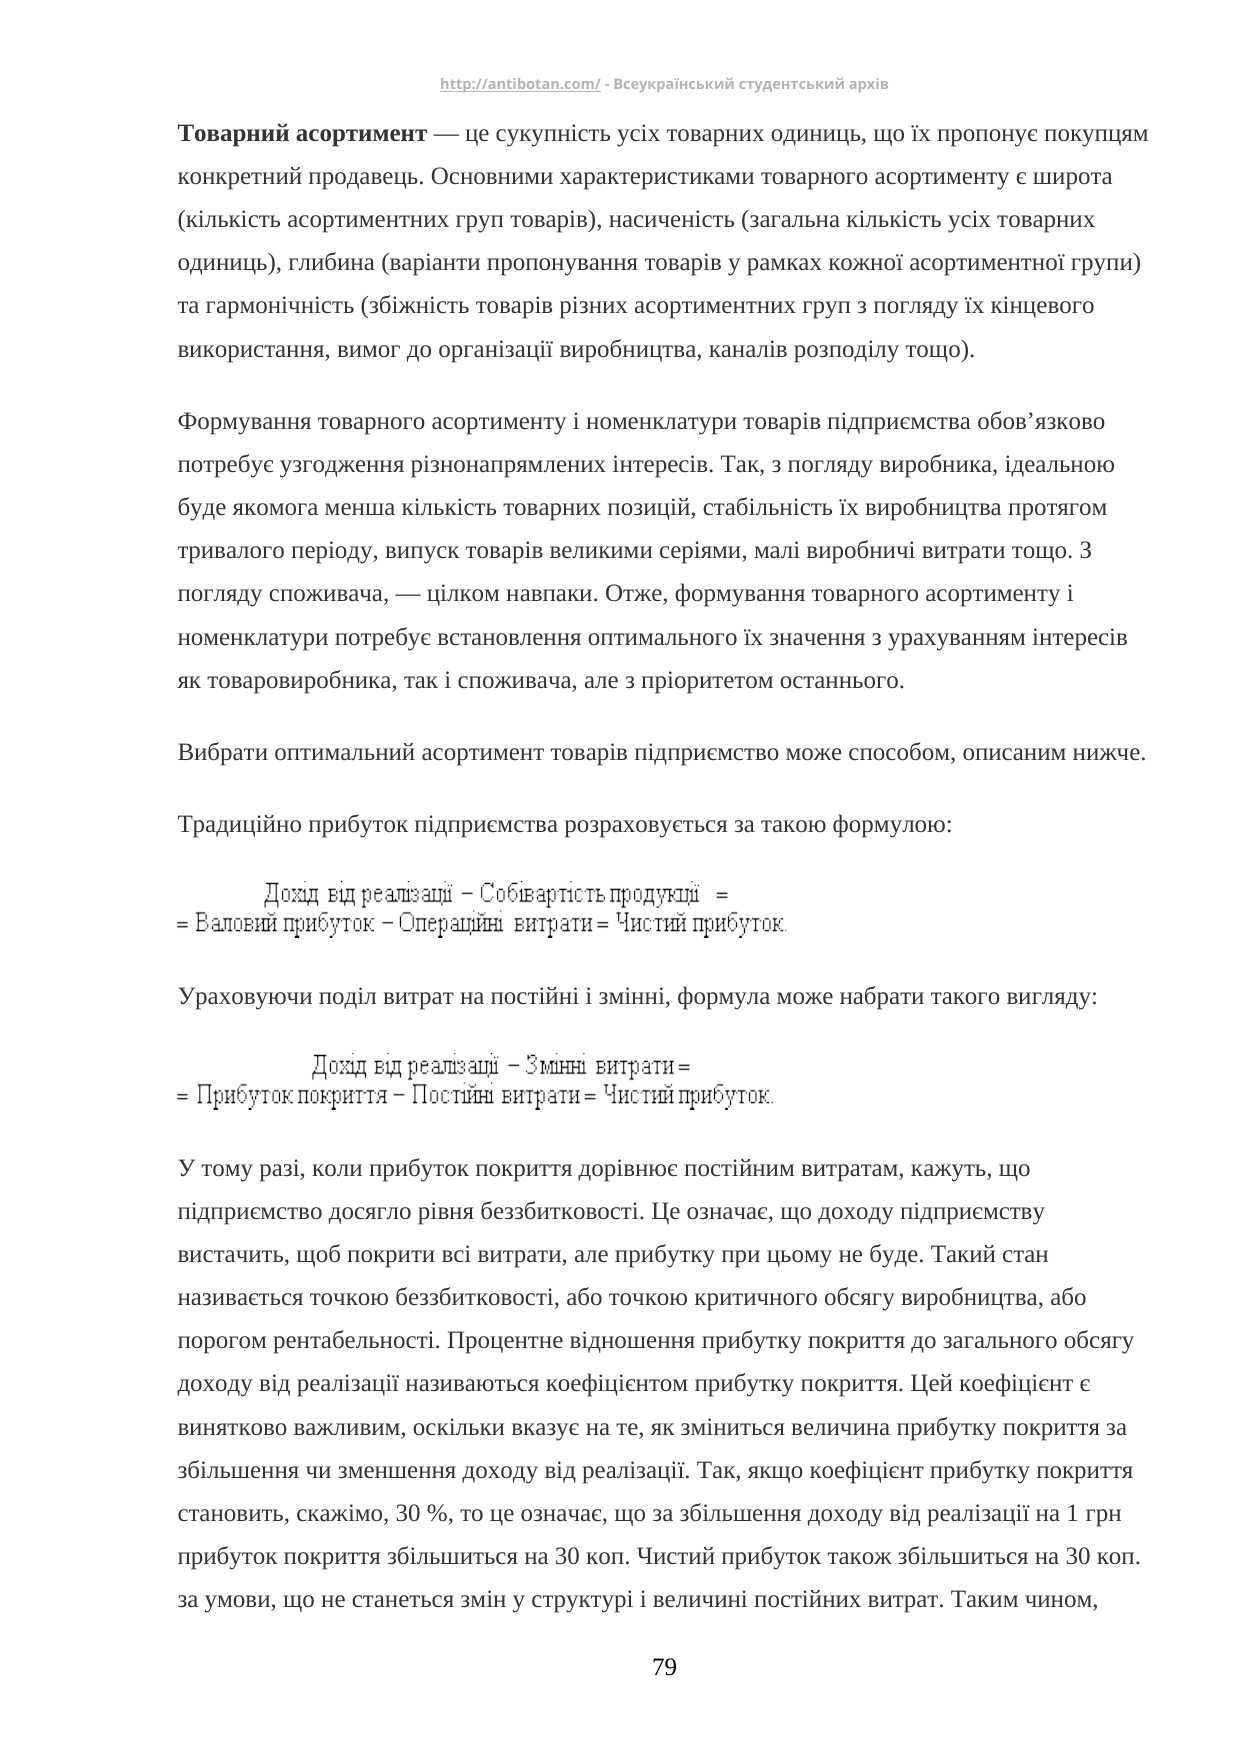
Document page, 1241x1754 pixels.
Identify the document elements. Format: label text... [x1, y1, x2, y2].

text Товарний асортимент — це сукупність усіх товарних одиниць, що їх пропонує покупцям конкретний продавець. Основними характеристиками товарного асортименту є широта (кількість асортиментних груп товарів), насиченість (загальна кількість усіх товарних одиниць), глибина (варіанти пропонування товарів у рамках кожної асортиментної групи) та гармонічність (збіжність товарів різних асортиментних груп з погляду їх кінцевого використання, вимог до організації виробництва, каналів розподілу тощо). [177, 118, 1152, 362]
text Вибрати оптимальний асортимент товарів підприємство може способом, описаним нижче. [177, 737, 1152, 766]
picture [177, 881, 787, 938]
text Традиційно прибуток підприємства розраховується за такою формулою: [177, 809, 1152, 838]
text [177, 1153, 1152, 1613]
picture [177, 1053, 773, 1110]
text Формування товарного асортименту і номенклатури товарів підприємства обов’язково потребує узгодження різнонапрямлених інтересів. Так, з погляду виробника, ідеальною буде якомога менша кількість товарних позицій, стабільність їх виробництва протягом тривалого періоду, випуск товарів великими серіями, малі виробничі витрати тощо. З погляду споживача, — цілком навпаки. Отже, формування товарного асортименту і номенклатури потребує встановлення оптимального їх значення з урахуванням інтересів як товаровиробника, так і споживача, але з пріоритетом останнього. [177, 406, 1152, 693]
text Ураховуючи поділ витрат на постійні і змінні, формула може набрати такого вигляду: [177, 981, 1152, 1010]
